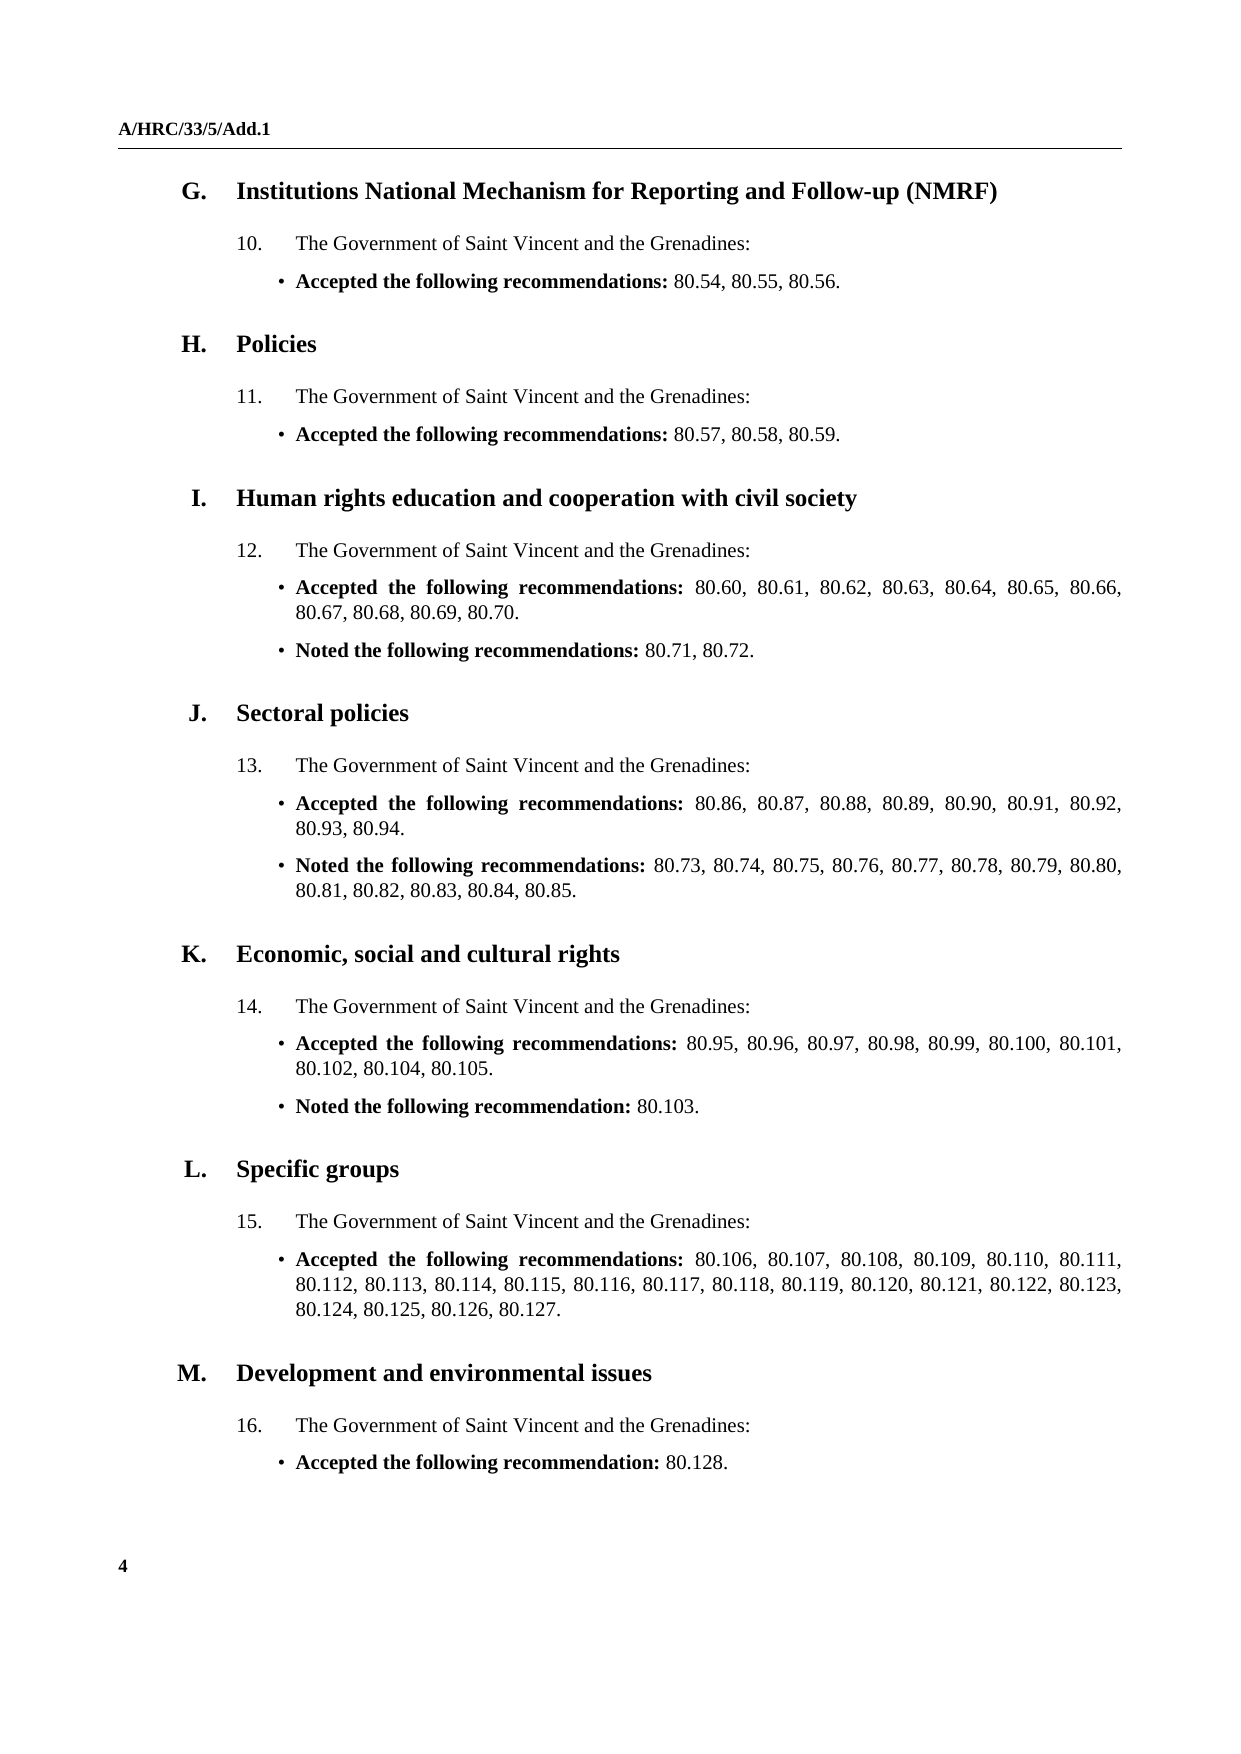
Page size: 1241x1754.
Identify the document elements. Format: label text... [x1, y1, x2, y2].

text Noted the following recommendations: 80.73, 80.74, 80.75, 80.76, 80.77, 80.78, 80.79, 80.80, 80.81, 80.82, 80.83, 80.84, 80.85. [278, 852, 1122, 902]
text Accepted the following recommendations: 80.86, 80.87, 80.88, 80.89, 80.90, 80.91, 80.92, 80.93, 80.94. [278, 790, 1122, 840]
text Noted the following recommendations: 80.71, 80.72. [278, 637, 1122, 662]
text H. Policies [118, 330, 1004, 358]
text Accepted the following recommendations: 80.60, 80.61, 80.62, 80.63, 80.64, 80.65, 80.66, 80.67, 80.68, 80.69, 80.70. [278, 574, 1122, 624]
text Accepted the following recommendations: 80.106, 80.107, 80.108, 80.109, 80.110, 80.111, 80.112, 80.113, 80.114, 80.115, 80.116, 80.117, 80.118, 80.119, 80.120, 80.121, 80.122, 80.123, 80.124, 80.125, 80.126, 80.127. [278, 1246, 1122, 1321]
text Noted the following recommendation: 80.103. [278, 1093, 1122, 1118]
text Accepted the following recommendations: 80.57, 80.58, 80.59. [278, 421, 1122, 446]
text Accepted the following recommendations: 80.95, 80.96, 80.97, 80.98, 80.99, 80.100, 80.101, 80.102, 80.104, 80.105. [278, 1030, 1122, 1080]
text K. Economic, social and cultural rights [118, 940, 1004, 968]
text 11. The Government of Saint Vincent and the Grenadines: [236, 383, 1004, 408]
text L. Specific groups [118, 1155, 1004, 1183]
text 15. The Government of Saint Vincent and the Grenadines: [236, 1208, 1004, 1233]
text M. Development and environmental issues [118, 1358, 1004, 1387]
text 12. The Government of Saint Vincent and the Grenadines: [236, 537, 1004, 562]
text 14. The Government of Saint Vincent and the Grenadines: [236, 993, 1004, 1018]
text Accepted the following recommendation: 80.128. [278, 1449, 1122, 1474]
text J. Sectoral policies [118, 699, 1004, 727]
text 13. The Government of Saint Vincent and the Grenadines: [236, 752, 1004, 777]
text Accepted the following recommendations: 80.54, 80.55, 80.56. [278, 268, 1122, 293]
text G. Institutions National Mechanism for Reporting and Follow-up (NMRF) [118, 177, 1004, 205]
text I. Human rights education and cooperation with civil society [118, 483, 1004, 512]
text 10. The Government of Saint Vincent and the Grenadines: [236, 230, 1004, 255]
text 16. The Government of Saint Vincent and the Grenadines: [236, 1412, 1004, 1437]
